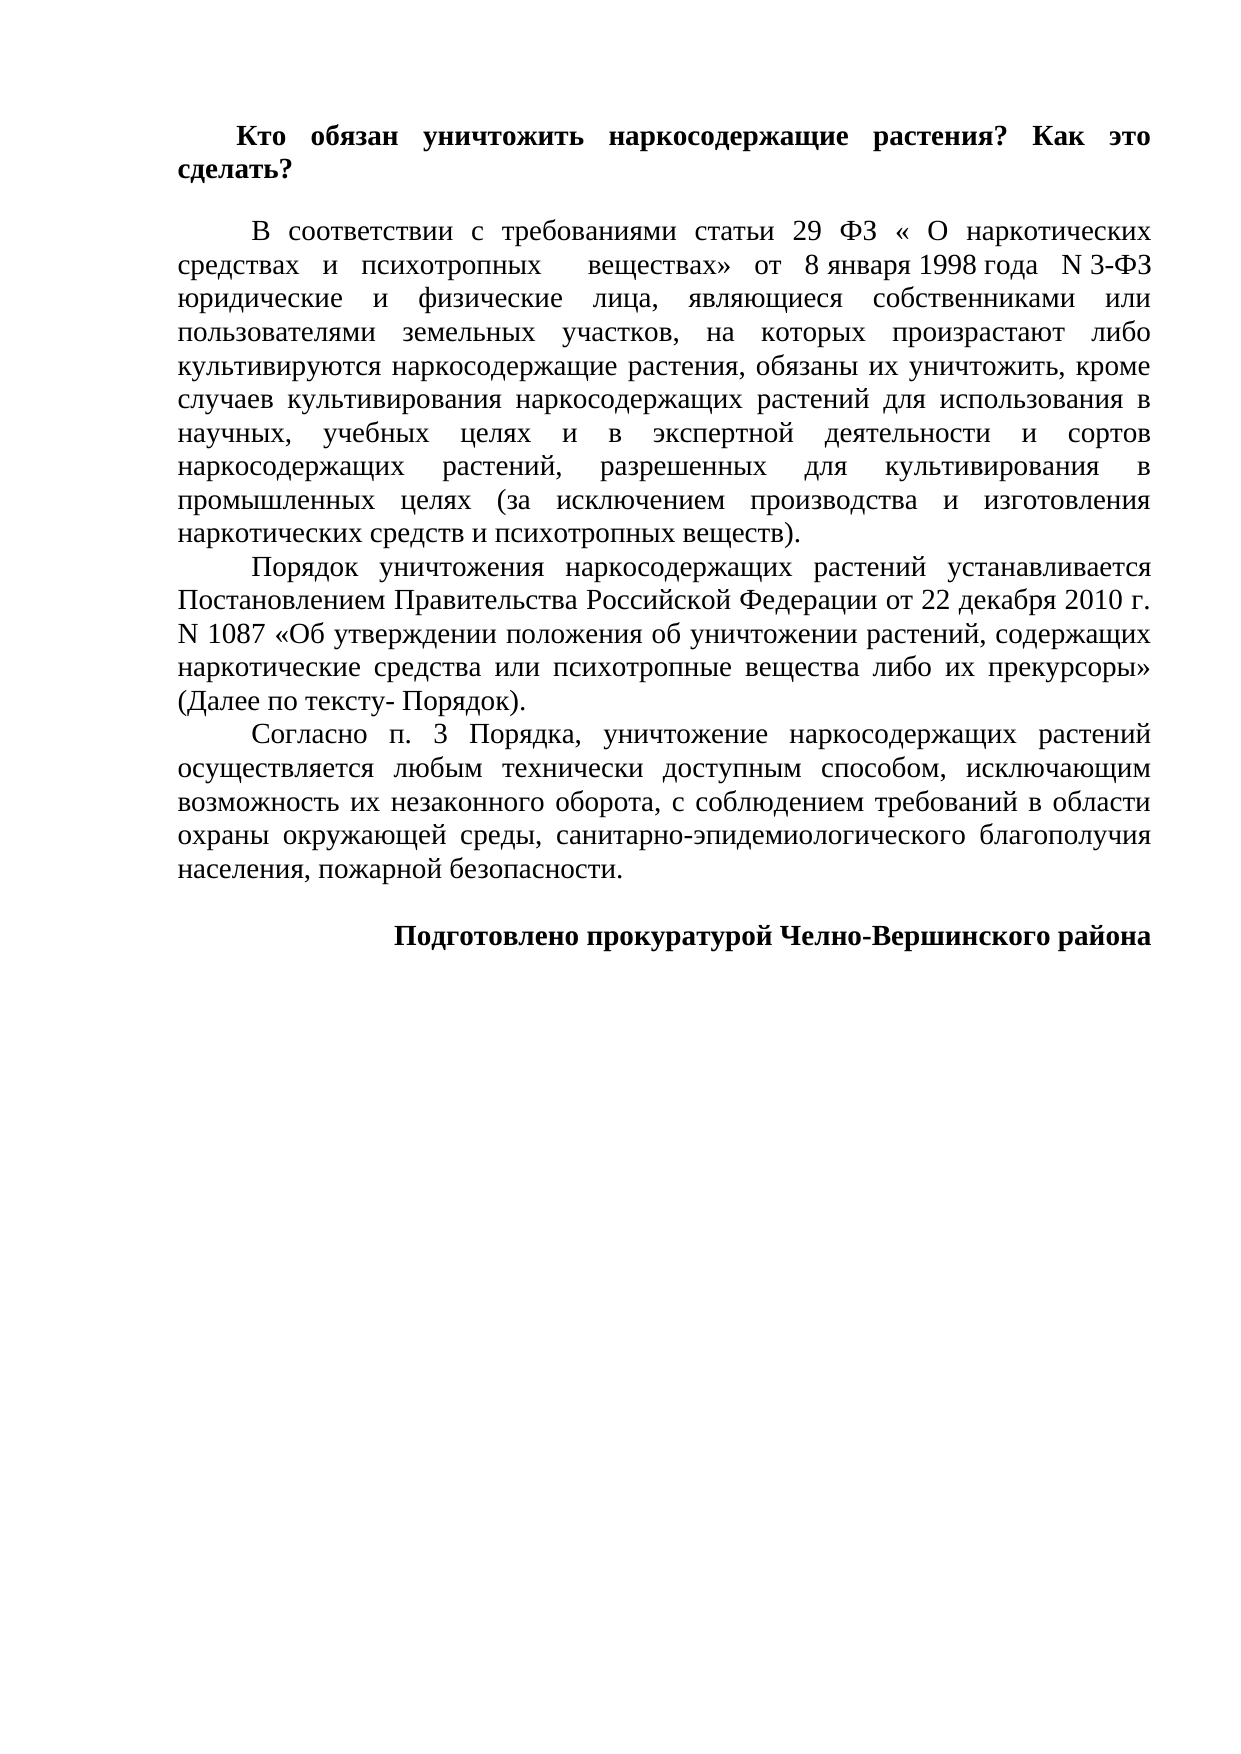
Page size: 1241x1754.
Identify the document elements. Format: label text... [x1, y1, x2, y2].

text Подготовлено прокуратурой Челно-Вершинского района [177, 918, 1152, 951]
text В соответствии с требованиями статьи 29 ФЗ « О наркотических средствах и психотропных веществах» от 8 января 1998 года N 3-ФЗ юридические и физические лица, являющиеся собственниками или пользователями земельных участков, на которых произрастают либо культивируются наркосодержащие растения, обязаны их уничтожить, кроме случаев культивирования наркосодержащих растений для использования в научных, учебных целях и в экспертной деятельности и сортов наркосодержащих растений, разрешенных для культивирования в промышленных целях (за исключением производства и изготовления наркотических средств и психотропных веществ). [177, 213, 1152, 549]
text Порядок уничтожения наркосодержащих растений устанавливается Постановлением Правительства Российской Федерации от N 1087 «Об утверждении положения об уничтожении растений, содержащих наркотические средства или психотропные вещества либо их прекурсоры» (Далее по тексту- Порядок). [177, 549, 1152, 717]
text Кто обязан уничтожить наркосодержащие растения? Как это сделать? [177, 118, 1152, 185]
text Согласно п. 3 Порядка, уничтожение наркосодержащих растений осуществляется любым технически доступным способом, исключающим возможность их незаконного оборота, с соблюдением требований в области охраны окружающей среды, санитарно-эпидемиологического благополучия населения, пожарной безопасности. [177, 717, 1152, 884]
